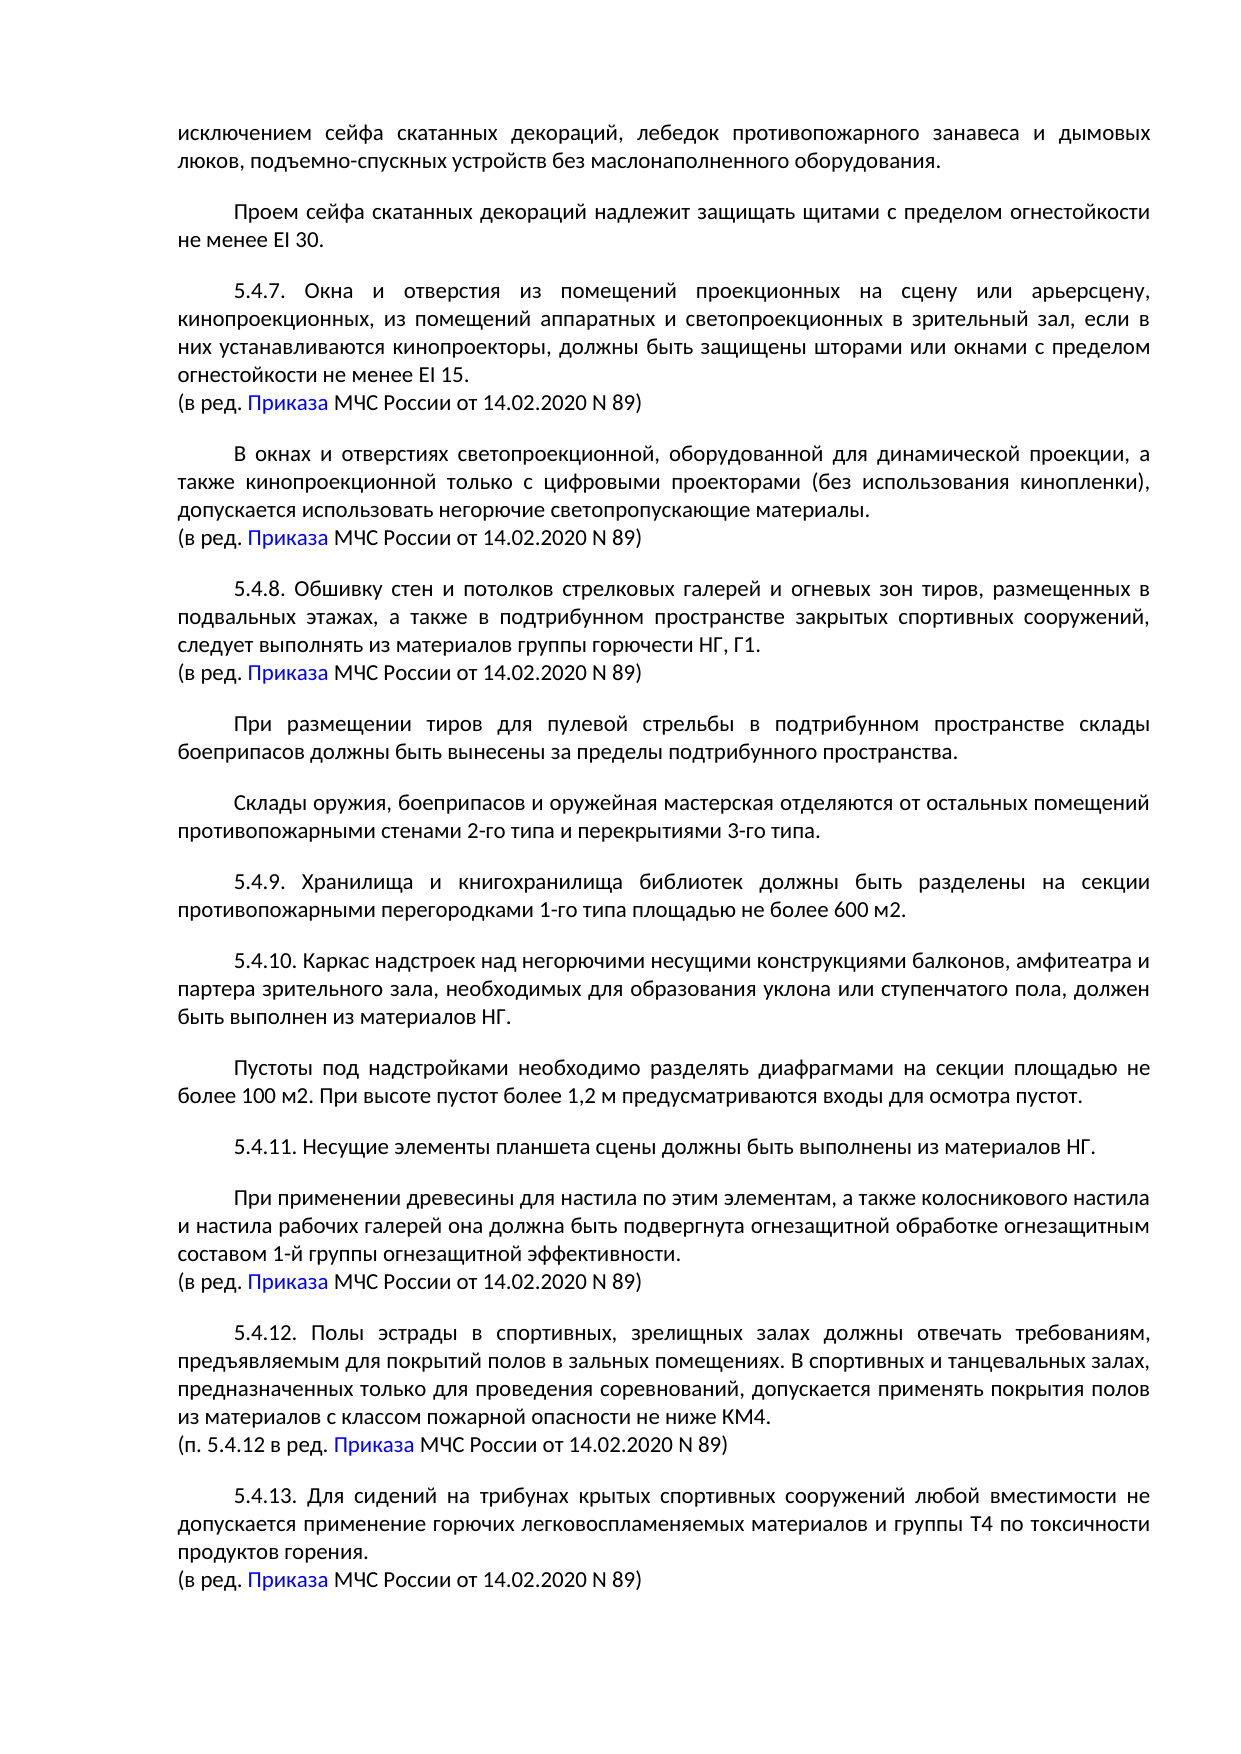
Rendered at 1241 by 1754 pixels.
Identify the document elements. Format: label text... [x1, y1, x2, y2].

text (в ред. Приказа МЧС России от 14.02.2020 N 89) [177, 1267, 1152, 1295]
text (в ред. Приказа МЧС России от 14.02.2020 N 89) [177, 523, 1152, 551]
text 5.4.9. Хранилища и книгохранилища библиотек должны быть разделены на секции противопожарными перегородками 1-го типа площадью не более 600 м2. [177, 867, 1152, 923]
text Пустоты под надстройками необходимо разделять диафрагмами на секции площадью не более 100 м2. При высоте пустот более 1,2 м предусматриваются входы для осмотра пустот. [177, 1053, 1152, 1109]
text 5.4.13. Для сидений на трибунах крытых спортивных сооружений любой вместимости не допускается применение горючих легковоспламеняемых материалов и группы Т4 по токсичности продуктов горения. [177, 1481, 1152, 1565]
text 5.4.8. Обшивку стен и потолков стрелковых галерей и огневых зон тиров, размещенных в подвальных этажах, а также в подтрибунном пространстве закрытых спортивных сооружений, следует выполнять из материалов группы горючести НГ, Г1. [177, 574, 1152, 658]
text (п. 5.4.12 в ред. Приказа МЧС России от 14.02.2020 N 89) [177, 1430, 1152, 1458]
text 5.4.12. Полы эстрады в спортивных, зрелищных залах должны отвечать требованиям, предъявляемым для покрытий полов в зальных помещениях. В спортивных и танцевальных залах, предназначенных только для проведения соревнований, допускается применять покрытия полов из материалов с классом пожарной опасности не ниже КМ4. [177, 1318, 1152, 1430]
text (в ред. Приказа МЧС России от 14.02.2020 N 89) [177, 388, 1152, 416]
text При применении древесины для настила по этим элементам, а также колосникового настила и настила рабочих галерей она должна быть подвергнута огнезащитной обработке огнезащитным составом 1-й группы огнезащитной эффективности. [177, 1183, 1152, 1267]
text 5.4.10. Каркас надстроек над негорючими несущими конструкциями балконов, амфитеатра и партера зрительного зала, необходимых для образования уклона или ступенчатого пола, должен быть выполнен из материалов НГ. [177, 946, 1152, 1030]
text (в ред. Приказа МЧС России от 14.02.2020 N 89) [177, 658, 1152, 686]
text 5.4.11. Несущие элементы планшета сцены должны быть выполнены из материалов НГ. [177, 1132, 1152, 1160]
text Проем сейфа скатанных декораций надлежит защищать щитами с пределом огнестойкости не менее EI 30. [177, 197, 1152, 253]
text 5.4.7. Окна и отверстия из помещений проекционных на сцену или арьерсцену, кинопроекционных, из помещений аппаратных и светопроекционных в зрительный зал, если в них устанавливаются кинопроекторы, должны быть защищены шторами или окнами с пределом огнестойкости не менее EI 15. [177, 276, 1152, 388]
text При размещении тиров для пулевой стрельбы в подтрибунном пространстве склады боеприпасов должны быть вынесены за пределы подтрибунного пространства. [177, 709, 1152, 765]
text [177, 118, 1152, 174]
text (в ред. Приказа МЧС России от 14.02.2020 N 89) [177, 1565, 1152, 1593]
text Склады оружия, боеприпасов и оружейная мастерская отделяются от остальных помещений противопожарными стенами 2-го типа и перекрытиями 3-го типа. [177, 788, 1152, 844]
text В окнах и отверстиях светопроекционной, оборудованной для динамической проекции, а также кинопроекционной только с цифровыми проекторами (без использования кинопленки), допускается использовать негорючие светопропускающие материалы. [177, 439, 1152, 523]
